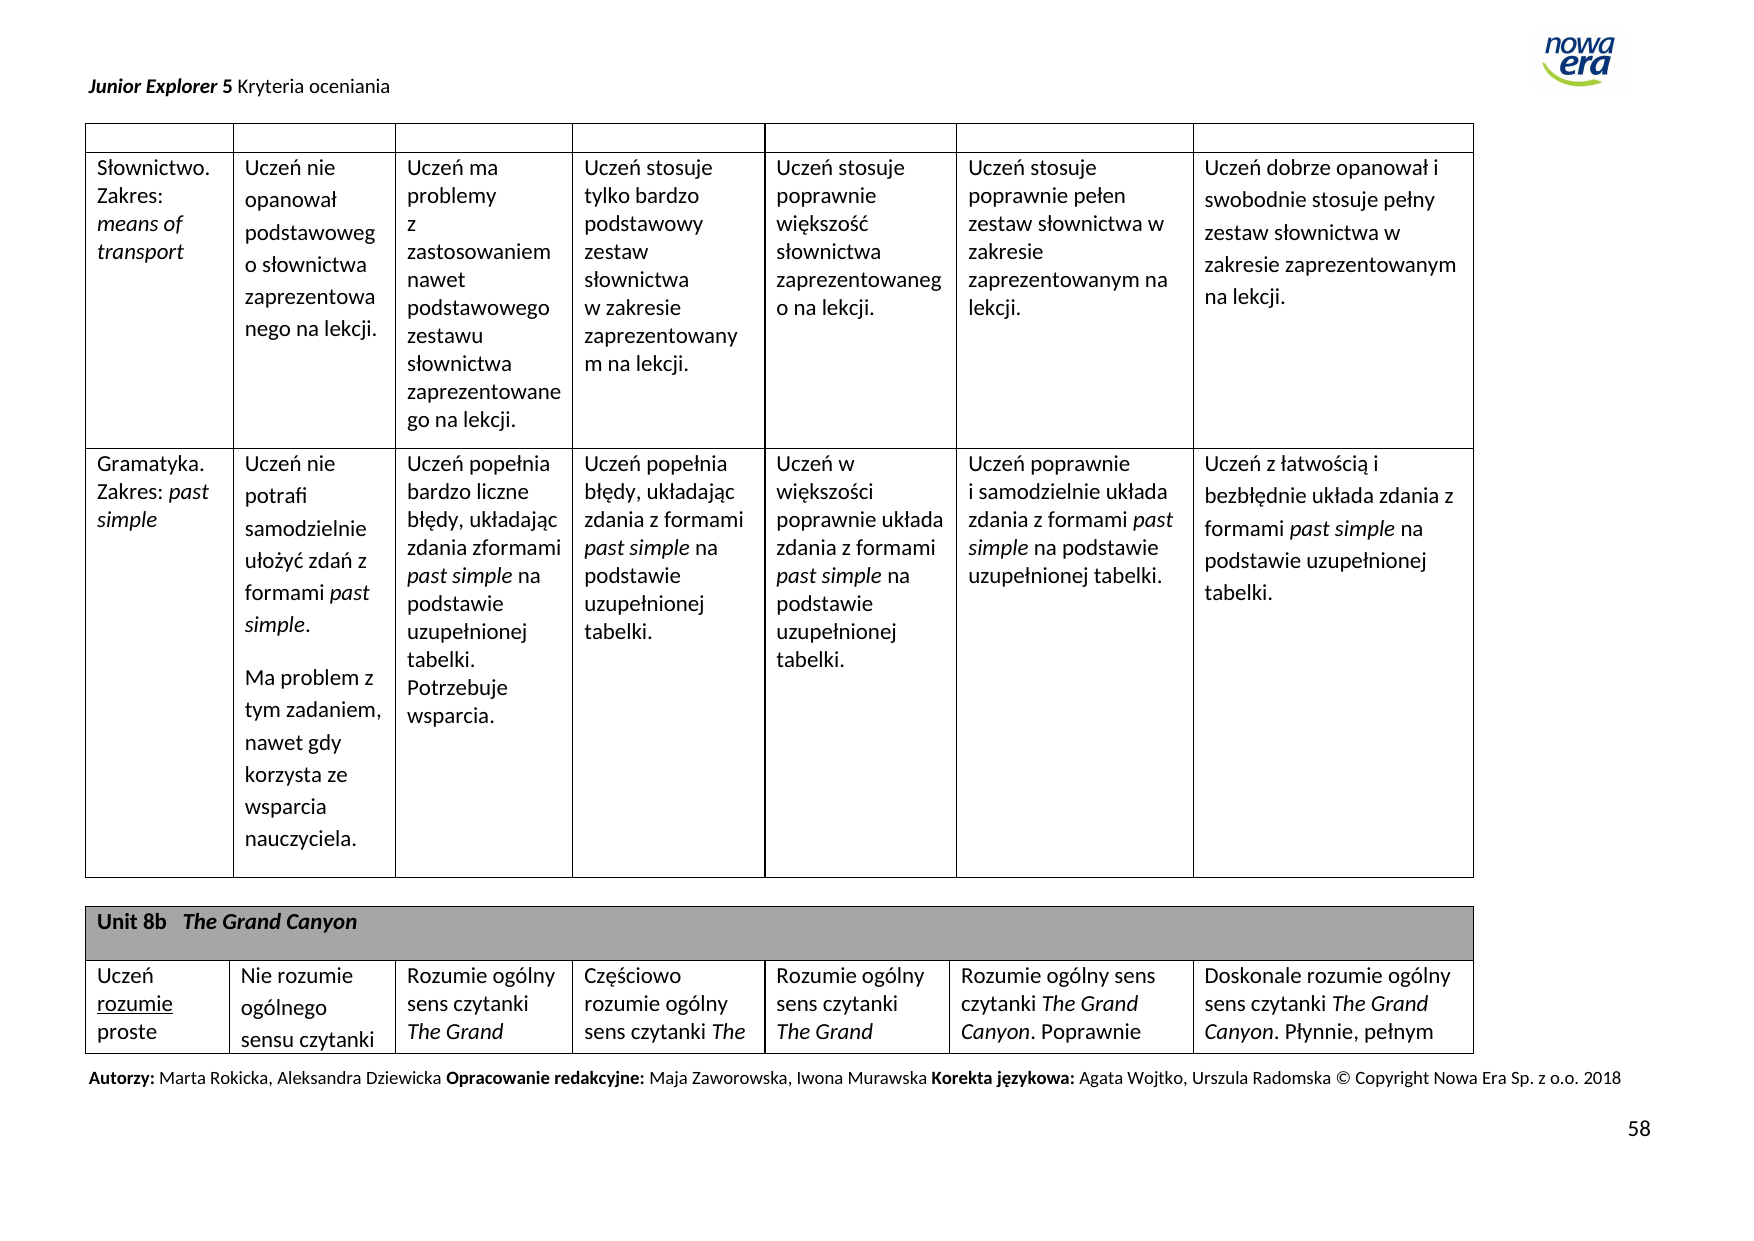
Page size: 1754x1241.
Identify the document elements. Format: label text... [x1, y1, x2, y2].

table_cell Uczeń stosuje poprawnie większość słownictwa zaprezentowanego na lekcji. [766, 153, 956, 448]
table_cell Uczeń popełnia błędy, układając zdania z formami past simple na podstawie uzupełnionej tabelki. [573, 449, 764, 877]
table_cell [230, 961, 395, 1053]
table_header Unit 8b The Grand Canyon [86, 907, 1473, 960]
table_cell Słownictwo. Zakres: means of transport [86, 153, 233, 448]
picture [1533, 29, 1628, 94]
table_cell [950, 961, 1193, 1053]
table_cell Uczeń ma problemy z zastosowaniem nawet podstawowego zestawu słownictwa zaprezentowanego na lekcji. [396, 153, 572, 448]
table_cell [957, 124, 1193, 152]
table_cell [396, 961, 572, 1053]
table_cell Uczeń stosuje poprawnie pełen zestaw słownictwa w zakresie zaprezentowanym na lekcji. [957, 153, 1193, 448]
table_cell Uczeń z łatwością i bezbłędnie układa zdania z formami past simple na podstawie uzupełnionej tabelki. [1194, 449, 1473, 877]
table_cell Uczeń w większości poprawnie układa zdania z formami past simple na podstawie uzupełnionej tabelki. [766, 449, 956, 877]
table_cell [86, 124, 233, 152]
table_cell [573, 961, 764, 1053]
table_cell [1194, 961, 1473, 1053]
table_cell Uczeń nie potrafi samodzielnie ułożyć zdań z formami past simple. Ma problem z tym zadaniem, nawet gdy korzysta ze wsparcia nauczyciela. [234, 449, 395, 877]
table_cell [396, 124, 572, 152]
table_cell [766, 961, 949, 1053]
table_cell Uczeń nie opanował podstawowego słownictwa zaprezentowanego na lekcji. [234, 153, 395, 448]
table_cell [234, 124, 395, 152]
table_cell Uczeń dobrze opanował i swobodnie stosuje pełny zestaw słownictwa w zakresie zaprezentowanym na lekcji. [1194, 153, 1473, 448]
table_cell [573, 124, 764, 152]
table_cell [1194, 124, 1473, 152]
table_cell Uczeń stosuje tylko bardzo podstawowy zestaw słownictwa w zakresie zaprezentowanym na lekcji. [573, 153, 764, 448]
table_cell Uczeń poprawnie i samodzielnie układa zdania z formami past simple na podstawie uzupełnionej tabelki. [957, 449, 1193, 877]
table_cell Gramatyka. Zakres: past simple [86, 449, 233, 877]
table_cell Uczeń popełnia bardzo liczne błędy, układając zdania zformami past simple na podstawie uzupełnionej tabelki. Potrzebuje wsparcia. [396, 449, 572, 877]
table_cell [766, 124, 956, 152]
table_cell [86, 961, 229, 1053]
